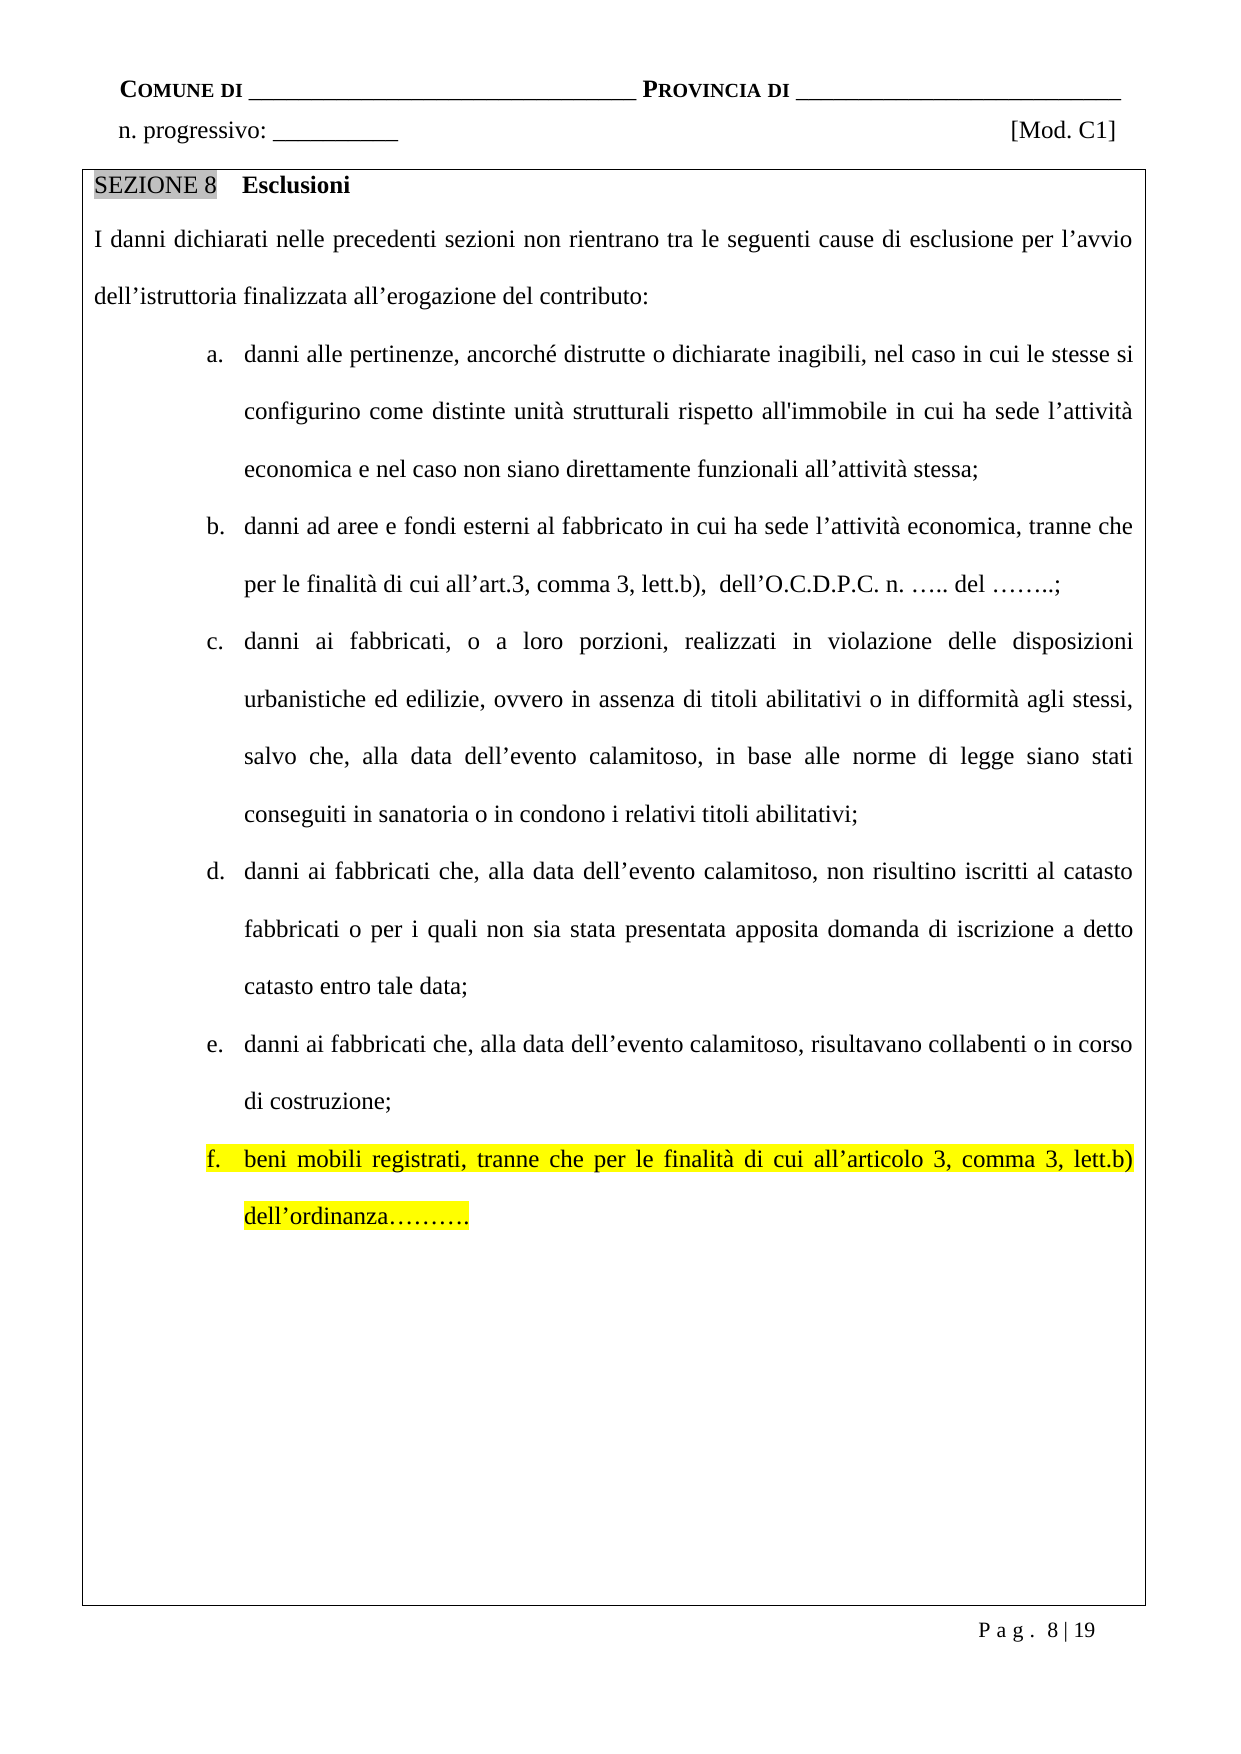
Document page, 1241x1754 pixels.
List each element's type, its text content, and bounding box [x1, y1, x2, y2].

table_cell SEZIONE 8 Esclusioni I danni dichiarati nelle precedenti sezioni non rientrano tra le seguenti cause di esclusione per l’avvio dell’istruttoria finalizzata all’erogazione del contributo: danni alle pertinenze, ancorché distrutte o dichiarate inagibili, nel caso in cui le stesse si configurino come distinte unità strutturali rispetto all'immobile in cui ha sede l’attività economica e nel caso non siano direttamente funzionali all’attività stessa; danni ad aree e fondi esterni al fabbricato in cui ha sede l’attività economica, tranne che per le finalità di cui all’art.3, comma 3, lett.b), dell’O.C.D.P.C. n. ….. del ……..; danni ai fabbricati, o a loro porzioni, realizzati in violazione delle disposizioni urbanistiche ed edilizie, ovvero in assenza di titoli abilitativi o in difformità agli stessi, salvo che, alla data dell’evento calamitoso, in base alle norme di legge siano stati conseguiti in sanatoria o in condono i relativi titoli abilitativi; danni ai fabbricati che, alla data dell’evento calamitoso, non risultino iscritti al catasto fabbricati o per i quali non sia stata presentata apposita domanda di iscrizione a detto catasto entro tale data; danni ai fabbricati che, alla data dell’evento calamitoso, risultavano collabenti o in corso di costruzione; beni mobili registrati, tranne che per le finalità di cui all’articolo 3, comma 3, lett.b) dell’ordinanza………. [83, 170, 1145, 1605]
